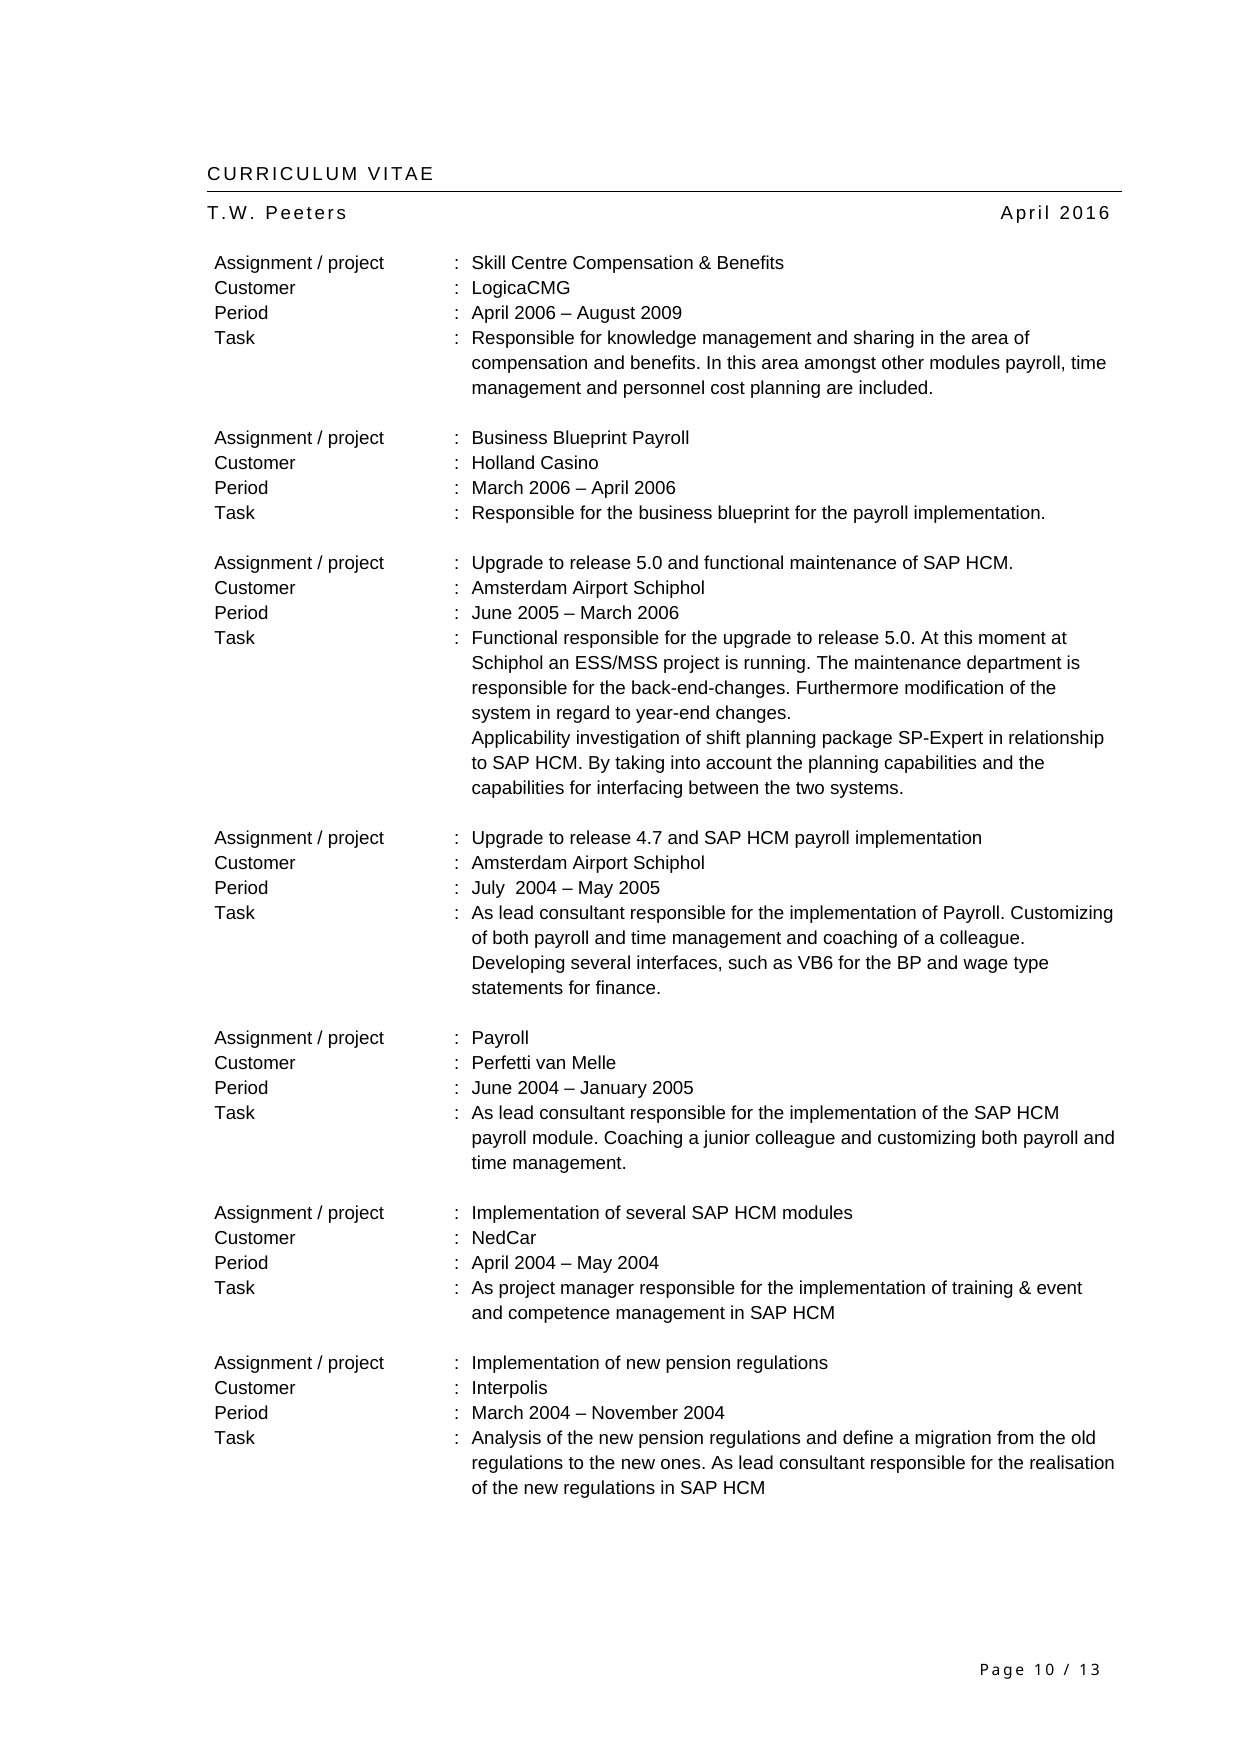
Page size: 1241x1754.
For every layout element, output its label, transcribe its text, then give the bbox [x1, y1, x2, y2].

table_header : [447, 549, 464, 573]
table_cell : [447, 1224, 464, 1248]
table_cell Task [207, 1424, 447, 1498]
table_cell : [447, 1374, 464, 1398]
table_header Payroll [464, 1024, 1122, 1048]
table_cell : [447, 849, 464, 873]
table_cell June 2004 – January 2005 [464, 1074, 1122, 1098]
table_cell June 2005 – March 2006 [464, 599, 1122, 623]
table_header Assignment / project [207, 1199, 447, 1223]
table_cell March 2004 – November 2004 [464, 1399, 1122, 1423]
table_header : [447, 824, 464, 848]
table_cell : [447, 574, 464, 598]
table_cell Interpolis [464, 1374, 1122, 1398]
table_cell Period [207, 874, 447, 898]
table_header Upgrade to release 4.7 and SAP HCM payroll implementation [464, 824, 1122, 848]
table_cell As lead consultant responsible for the implementation of the SAP HCM payroll module. Coaching a junior colleague and customizing both payroll and time management. [464, 1099, 1122, 1173]
table_cell Perfetti van Melle [464, 1049, 1122, 1073]
table_cell : [447, 899, 464, 998]
table_cell Task [207, 899, 447, 998]
table_cell Customer [207, 574, 447, 598]
table_cell March 2006 – April 2006 [464, 474, 1122, 498]
table_cell : [447, 1424, 464, 1498]
table_cell Task [207, 1099, 447, 1173]
table_cell Customer [207, 1224, 447, 1248]
table_cell Period [207, 1249, 447, 1273]
table_header Assignment / project [207, 1349, 447, 1373]
table_cell Customer [207, 849, 447, 873]
table_cell Task [207, 1274, 447, 1323]
table_cell Responsible for the business blueprint for the payroll implementation. [464, 499, 1122, 523]
table_cell : [447, 274, 464, 298]
table_cell July 2004 – May 2005 [464, 874, 1122, 898]
table_header Skill Centre Compensation & Benefits [464, 249, 1122, 273]
table_cell Period [207, 599, 447, 623]
table_cell : [447, 474, 464, 498]
table_header : [447, 1199, 464, 1223]
table_cell : [447, 1074, 464, 1098]
table_cell : [447, 499, 464, 523]
table_cell : [447, 1049, 464, 1073]
table_cell LogicaCMG [464, 274, 1122, 298]
table_cell Task [207, 499, 447, 523]
table_header Assignment / project [207, 824, 447, 848]
table_cell : [447, 1274, 464, 1323]
table_cell Task [207, 624, 447, 798]
table_header Implementation of new pension regulations [464, 1349, 1122, 1373]
table_cell : [447, 299, 464, 323]
table_cell Analysis of the new pension regulations and define a migration from the old regulations to the new ones. As lead consultant responsible for the realisation of the new regulations in SAP HCM [464, 1424, 1122, 1498]
table_header : [447, 424, 464, 448]
table_cell Period [207, 474, 447, 498]
table_cell Task [207, 324, 447, 398]
table_cell Customer [207, 1374, 447, 1398]
table_cell : [447, 599, 464, 623]
table_cell April 2004 – May 2004 [464, 1249, 1122, 1273]
table_cell Period [207, 299, 447, 323]
table_cell Period [207, 1399, 447, 1423]
table_cell Customer [207, 449, 447, 473]
table_cell Period [207, 1074, 447, 1098]
table_cell : [447, 1249, 464, 1273]
table_cell Customer [207, 274, 447, 298]
table_header Assignment / project [207, 549, 447, 573]
table_cell : [447, 874, 464, 898]
table_header Assignment / project [207, 249, 447, 273]
table_cell Customer [207, 1049, 447, 1073]
table_cell : [447, 1399, 464, 1423]
table_header Upgrade to release 5.0 and functional maintenance of SAP HCM. [464, 549, 1122, 573]
table_header Implementation of several SAP HCM modules [464, 1199, 1122, 1223]
table_cell Responsible for knowledge management and sharing in the area of compensation and benefits. In this area amongst other modules payroll, time management and personnel cost planning are included. [464, 324, 1122, 398]
table_cell : [447, 324, 464, 398]
table_cell Holland Casino [464, 449, 1122, 473]
table_cell : [447, 449, 464, 473]
table_cell NedCar [464, 1224, 1122, 1248]
table_header Assignment / project [207, 424, 447, 448]
table_cell : [447, 624, 464, 798]
table_header : [447, 1024, 464, 1048]
table_cell April 2006 – August 2009 [464, 299, 1122, 323]
table_header : [447, 249, 464, 273]
table_cell : [447, 1099, 464, 1173]
table_cell Amsterdam Airport Schiphol [464, 849, 1122, 873]
table_header Assignment / project [207, 1024, 447, 1048]
table_cell Functional responsible for the upgrade to release 5.0. At this moment at Schiphol an ESS/MSS project is running. The maintenance department is responsible for the back-end-changes. Furthermore modification of the system in regard to year-end changes. Applicability investigation of shift planning package SP-Expert in relationship to SAP HCM. By taking into account the planning capabilities and the capabilities for interfacing between the two systems. [464, 624, 1122, 798]
table_header : [447, 1349, 464, 1373]
table_cell As lead consultant responsible for the implementation of Payroll. Customizing of both payroll and time management and coaching of a colleague. Developing several interfaces, such as VB6 for the BP and wage type statements for finance. [464, 899, 1122, 998]
table_cell As project manager responsible for the implementation of training & event and competence management in SAP HCM [464, 1274, 1122, 1323]
table_cell Amsterdam Airport Schiphol [464, 574, 1122, 598]
table_header Business Blueprint Payroll [464, 424, 1122, 448]
